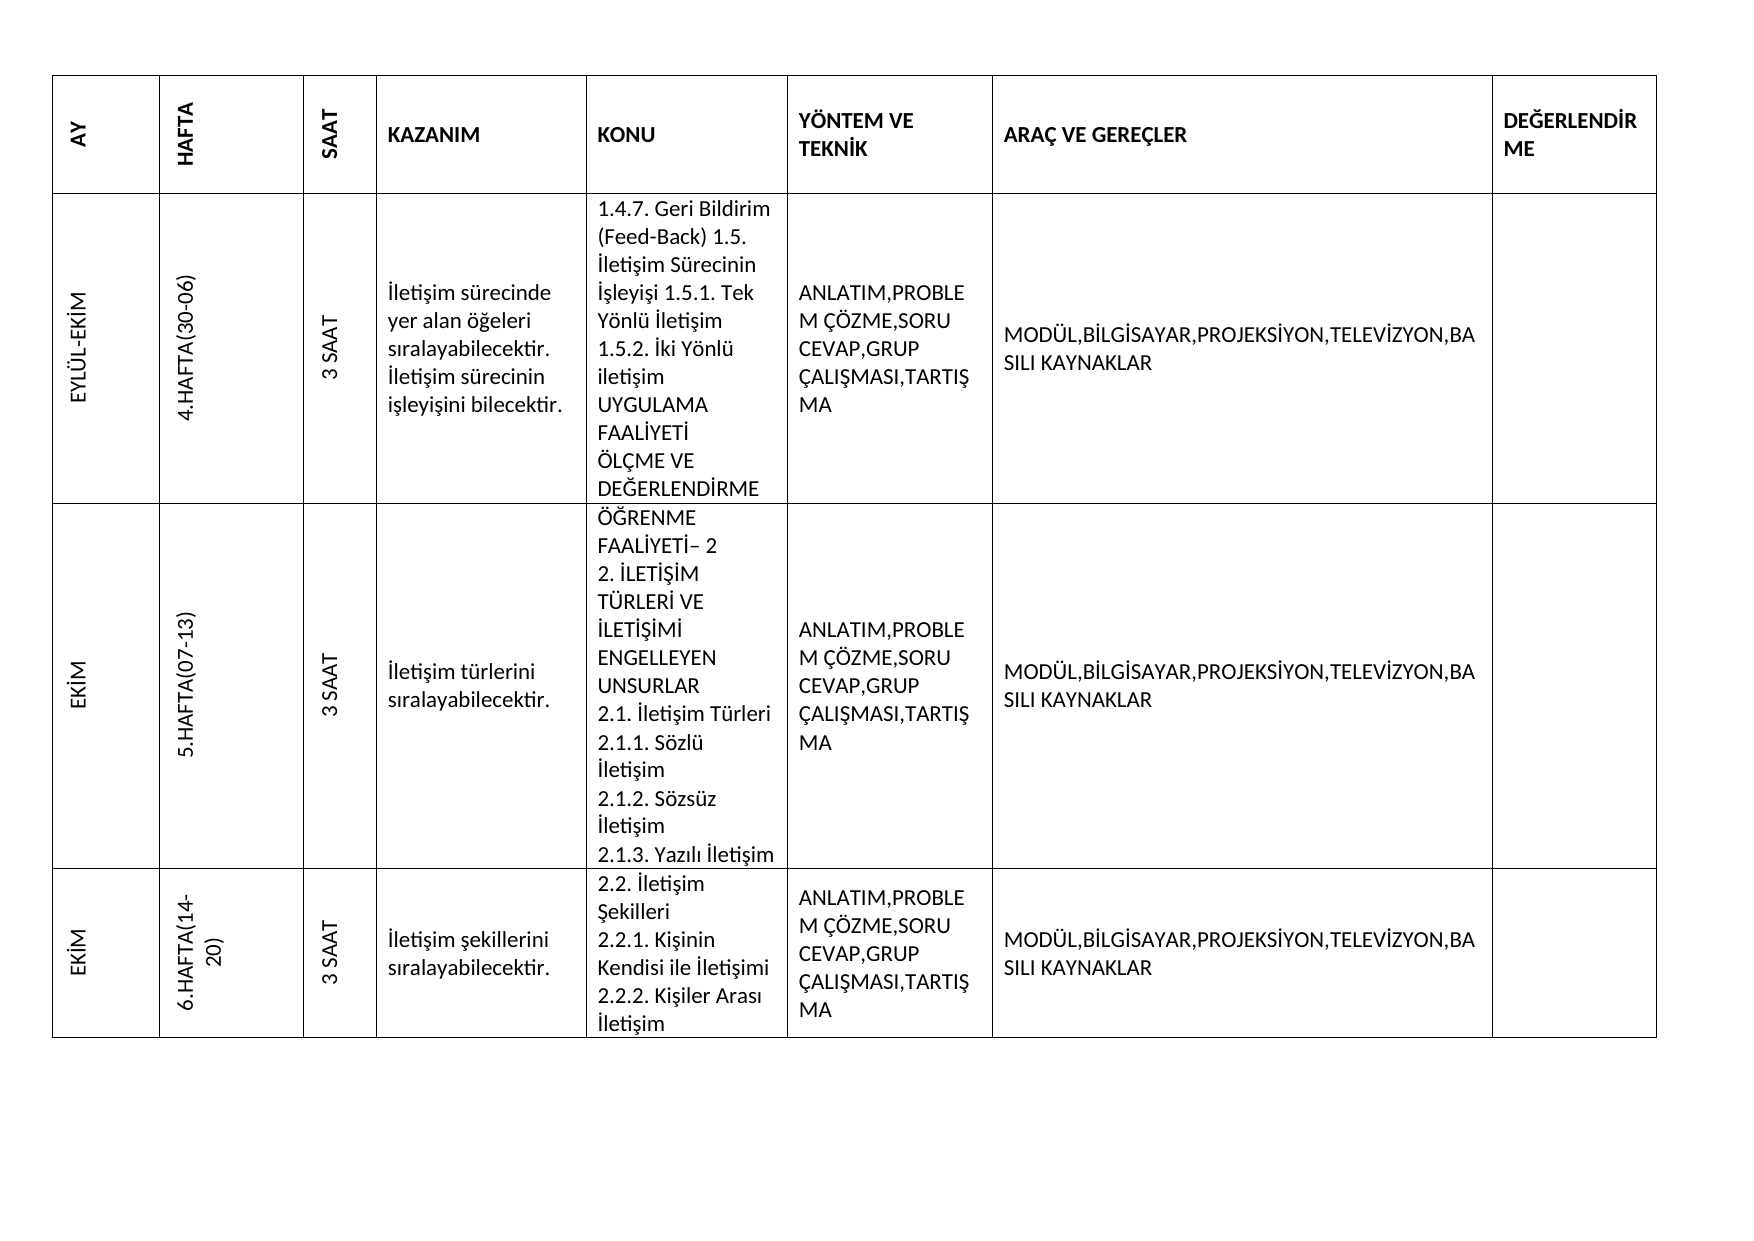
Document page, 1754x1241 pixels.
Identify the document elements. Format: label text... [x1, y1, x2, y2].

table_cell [788, 869, 992, 1037]
table_cell EKİM [53, 504, 159, 868]
table_cell [1493, 869, 1656, 1037]
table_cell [993, 869, 1492, 1037]
table_cell 2.2. İletişim Şekilleri 2.2.1. Kişinin Kendisi ile İletişimi 2.2.2. Kişiler Arası İletişim [587, 869, 787, 1037]
table_cell 3 SAAT [304, 194, 376, 502]
table_header KONU [587, 76, 787, 193]
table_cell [993, 194, 1492, 502]
table_header SAAT [304, 76, 376, 193]
table_cell 3 SAAT [304, 869, 376, 1037]
table_cell 6.HAFTA(14-20) [160, 869, 303, 1037]
table_cell ÖĞRENME FAALİYETİ– 2 2. İLETİŞİM TÜRLERİ VE İLETİŞİMİ ENGELLEYEN UNSURLAR 2.1. İletişim Türleri 2.1.1. Sözlü İletişim 2.1.2. Sözsüz İletişim 2.1.3. Yazılı İletişim [587, 504, 787, 868]
table_cell ANLATIM,PROBLEM ÇÖZME,SORU CEVAP,GRUP ÇALIŞMASI,TARTIŞMA [788, 504, 992, 868]
table_header AY [53, 76, 159, 193]
table_cell 3 SAAT [304, 504, 376, 868]
table_cell [1493, 194, 1656, 502]
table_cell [788, 194, 992, 502]
table_cell EKİM [53, 869, 159, 1037]
table_header DEĞERLENDİRME [1493, 76, 1656, 193]
table_header HAFTA [160, 76, 303, 193]
table_cell [1493, 504, 1656, 868]
table_cell EYLÜL-EKİM [53, 194, 159, 502]
table_cell 5.HAFTA(07-13) [160, 504, 303, 868]
table_header KAZANIM [377, 76, 586, 193]
table_cell MODÜL,BİLGİSAYAR,PROJEKSİYON,TELEVİZYON,BASILI KAYNAKLAR [993, 504, 1492, 868]
table_cell İletişim sürecinde yer alan öğeleri sıralayabilecektir. İletişim sürecinin işleyişini bilecektir. [377, 194, 586, 502]
table_cell İletişim türlerini sıralayabilecektir. [377, 504, 586, 868]
table_header YÖNTEM VE TEKNİK [788, 76, 992, 193]
table_cell İletişim şekillerini sıralayabilecektir. [377, 869, 586, 1037]
table_header ARAÇ VE GEREÇLER [993, 76, 1492, 193]
table_cell 4.HAFTA(30-06) [160, 194, 303, 502]
table_cell 1.4.7. Geri Bildirim (Feed-Back) 1.5. İletişim Sürecinin İşleyişi 1.5.1. Tek Yönlü İletişim 1.5.2. İki Yönlü iletişim UYGULAMA FAALİYETİ ÖLÇME VE DEĞERLENDİRME [587, 194, 787, 502]
